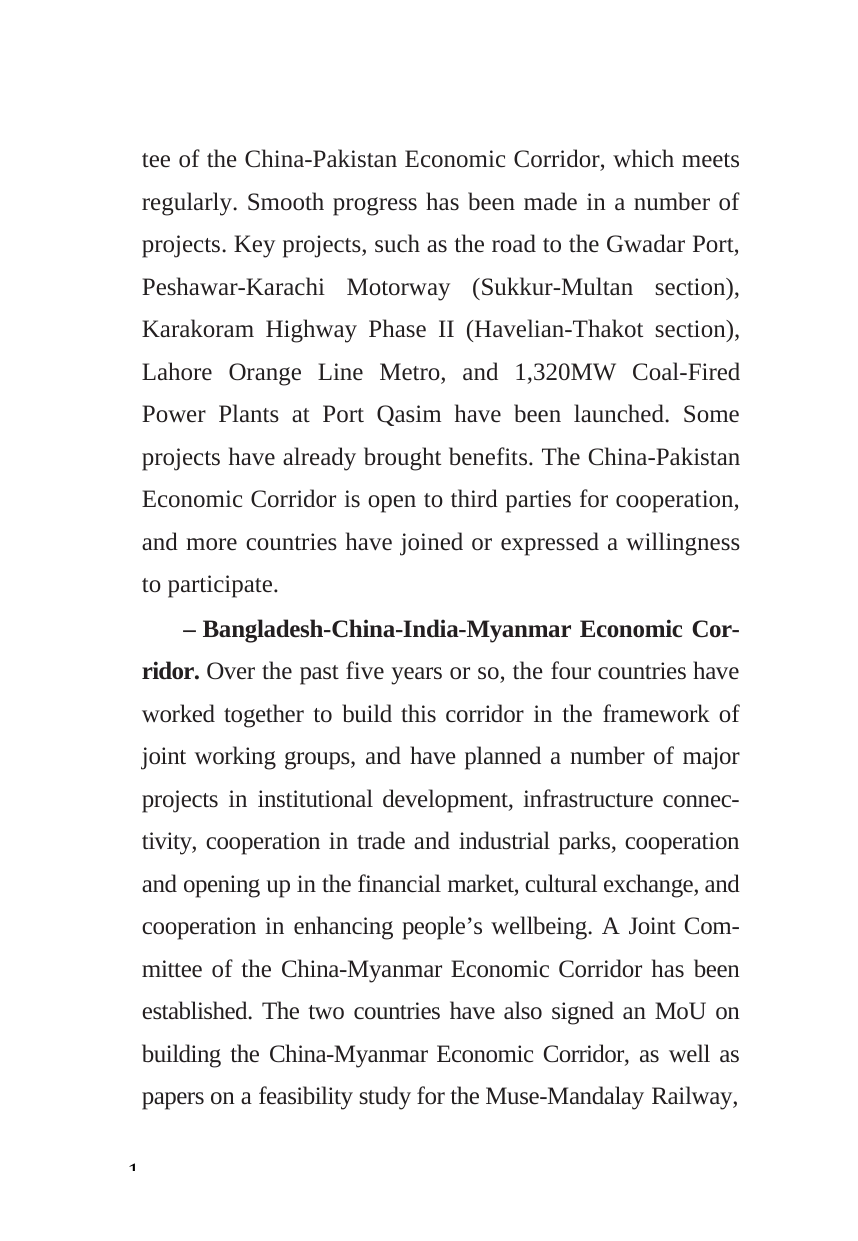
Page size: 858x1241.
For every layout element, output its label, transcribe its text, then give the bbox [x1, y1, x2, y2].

list Bangladesh-China-India-Myanmar Economic Cor- ridor. Over the past five years or so, the four countries have worked together to build this corridor in the framework of joint working groups, and have planned a number of major projects in institutional development, infrastructure connec- tivity, cooperation in trade and industrial parks, cooperation and opening up in the financial market, cultural exchange, and cooperation in enhancing people’s wellbeing. A Joint Com- mittee of the China-Myanmar Economic Corridor has been established. The two countries have also signed an MoU on building the China-Myanmar Economic Corridor, as well as papers on a feasibility study for the Muse-Mandalay Railway, [142, 614, 740, 1110]
text tee of the China-Pakistan Economic Corridor, which meets regularly. Smooth progress has been made in a number of projects. Key projects, such as the road to the Gwadar Port, Peshawar-Karachi Motorway (Sukkur-Multan section), Karakoram Highway Phase II (Havelian-Thakot section), Lahore Orange Line Metro, and 1,320MW Coal-Fired Power Plants at Port Qasim have been launched. Some projects have already brought benefits. The China-Pakistan Economic Corridor is open to third parties for cooperation, and more countries have joined or expressed a willingness to participate. [142, 144, 741, 598]
